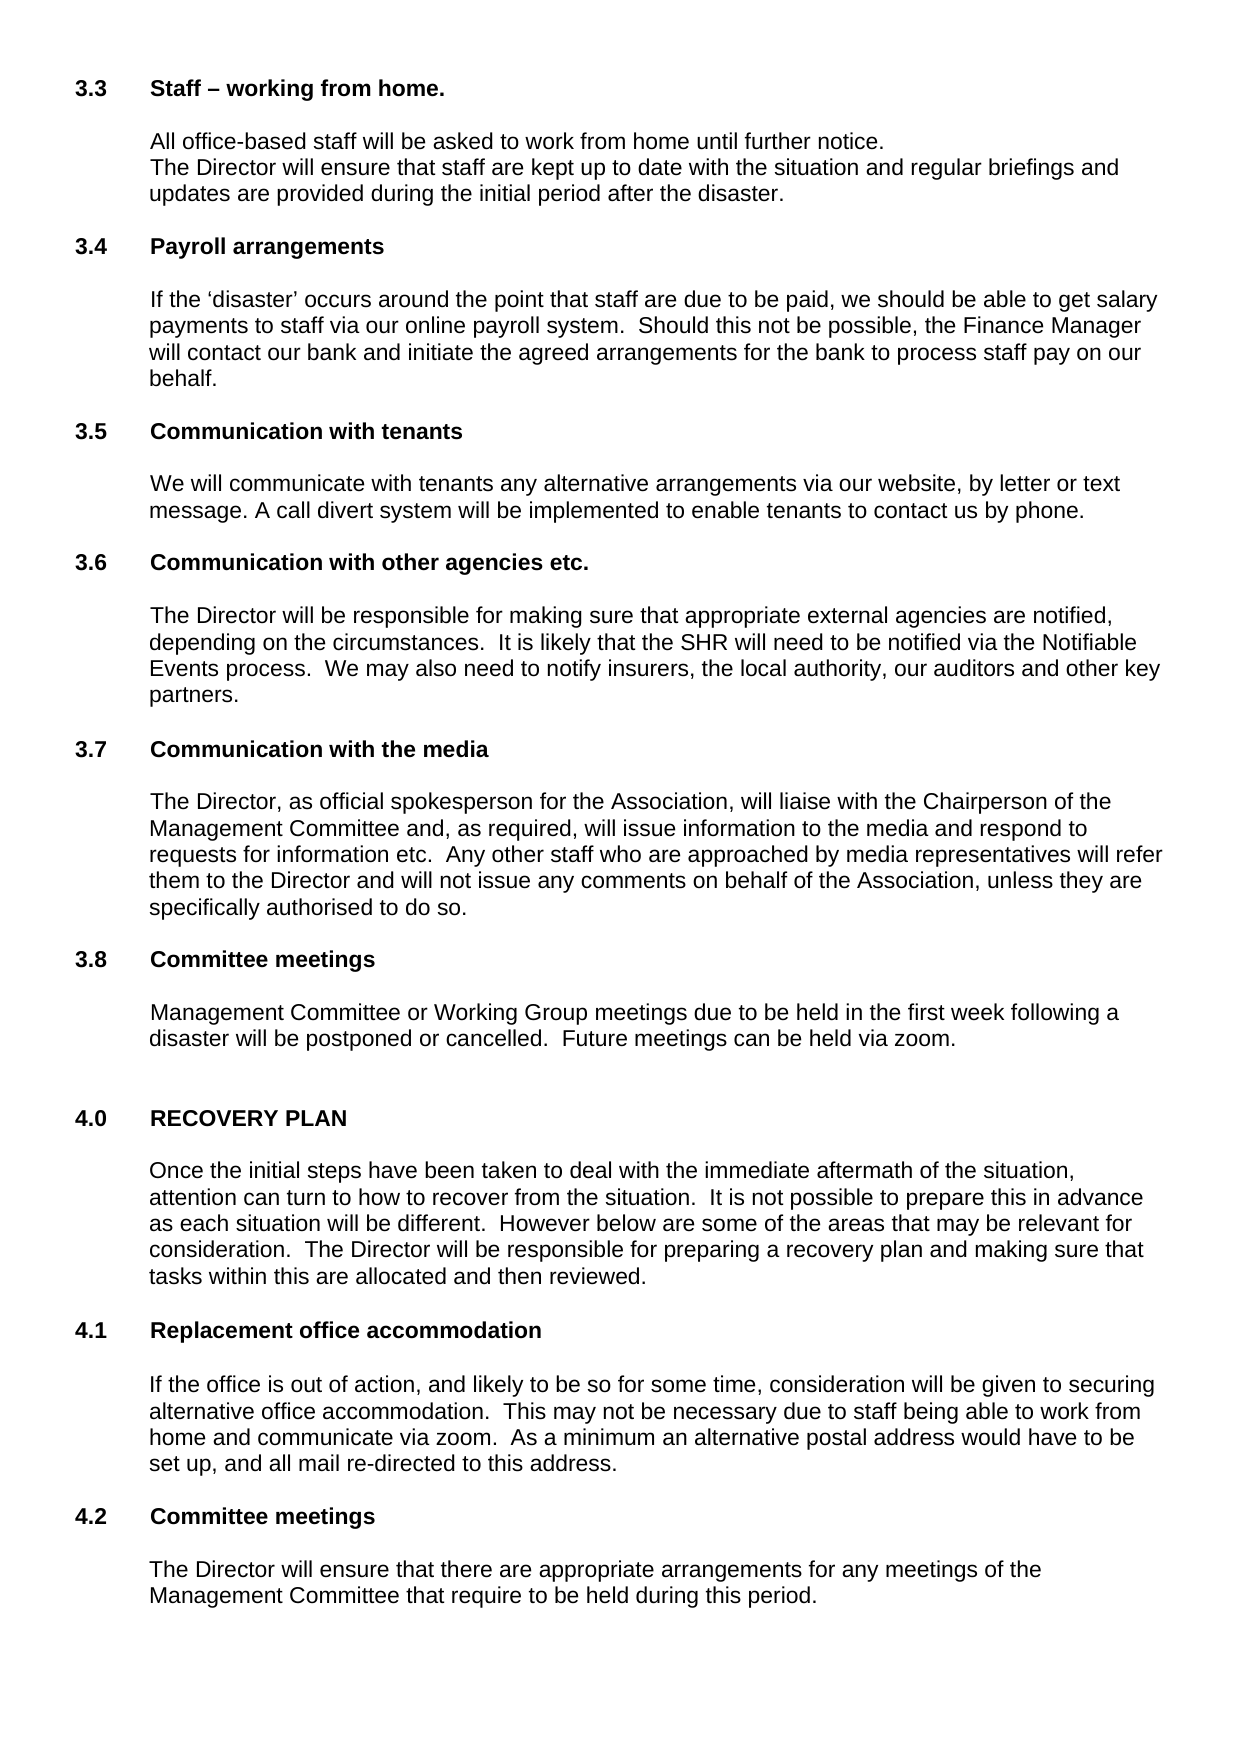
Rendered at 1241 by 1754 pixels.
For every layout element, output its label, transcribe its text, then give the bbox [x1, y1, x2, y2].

text 3.3 Staff – working from home. [75, 75, 1165, 101]
text If the office is out of action, and likely to be so for some time, consideration will be given to securing alternative office accommodation. This may not be necessary due to staff being able to work from home and communicate via zoom. As a minimum an alternative postal address would have to be set up, and all mail re-directed to this address. [149, 1371, 1165, 1477]
text 3.5 Communication with tenants [75, 418, 1165, 444]
text 3.7 Communication with the media [75, 736, 1165, 762]
text The Director will ensure that there are appropriate arrangements for any meetings of the Management Committee that require to be held during this period. [149, 1556, 1165, 1608]
text 3.6 Communication with other agencies etc. [75, 549, 1165, 576]
text If the ‘disaster’ occurs around the point that staff are due to be paid, we should be able to get salary payments to staff via our online payroll system. Should this not be possible, the Finance Manager will contact our bank and initiate the agreed arrangements for the bank to process staff pay on our behalf. [149, 286, 1165, 391]
text 4.1 Replacement office accommodation [75, 1317, 1165, 1343]
text The Director will ensure that staff are kept up to date with the situation and regular briefings and updates are provided during the initial period after the disaster. [149, 154, 1165, 207]
text We will communicate with tenants any alternative arrangements via our website, by letter or text message. A call divert system will be implemented to enable tenants to contact us by phone. [149, 470, 1165, 523]
text 3.8 Committee meetings [75, 946, 1165, 973]
text The Director, as official spokesperson for the Association, will liaise with the Chairperson of the Management Committee and, as required, will issue information to the media and respond to requests for information etc. Any other staff who are approached by media representatives will refer them to the Director and will not issue any comments on behalf of the Association, unless they are specifically authorised to do so. [149, 788, 1165, 920]
text 4.2 Committee meetings [75, 1503, 1165, 1529]
text All office-based staff will be asked to work from home until further notice. [149, 128, 1165, 154]
text 3.4 Payroll arrangements [75, 233, 1165, 259]
text Once the initial steps have been taken to deal with the immediate aftermath of the situation, attention can turn to how to recover from the situation. It is not possible to prepare this in advance as each situation will be different. However below are some of the areas that may be relevant for consideration. The Director will be responsible for preparing a recovery plan and making sure that tasks within this are allocated and then reviewed. [149, 1157, 1165, 1289]
text The Director will be responsible for making sure that appropriate external agencies are notified, depending on the circumstances. It is likely that the SHR will need to be notified via the Notifiable Events process. We may also need to notify insurers, the local authority, our auditors and other key partners. [149, 602, 1165, 707]
text 4.0 RECOVERY PLAN [75, 1104, 1165, 1131]
text Management Committee or Working Group meetings due to be held in the first week following a disaster will be postponed or cancelled. Future meetings can be held via zoom. [149, 999, 1165, 1052]
